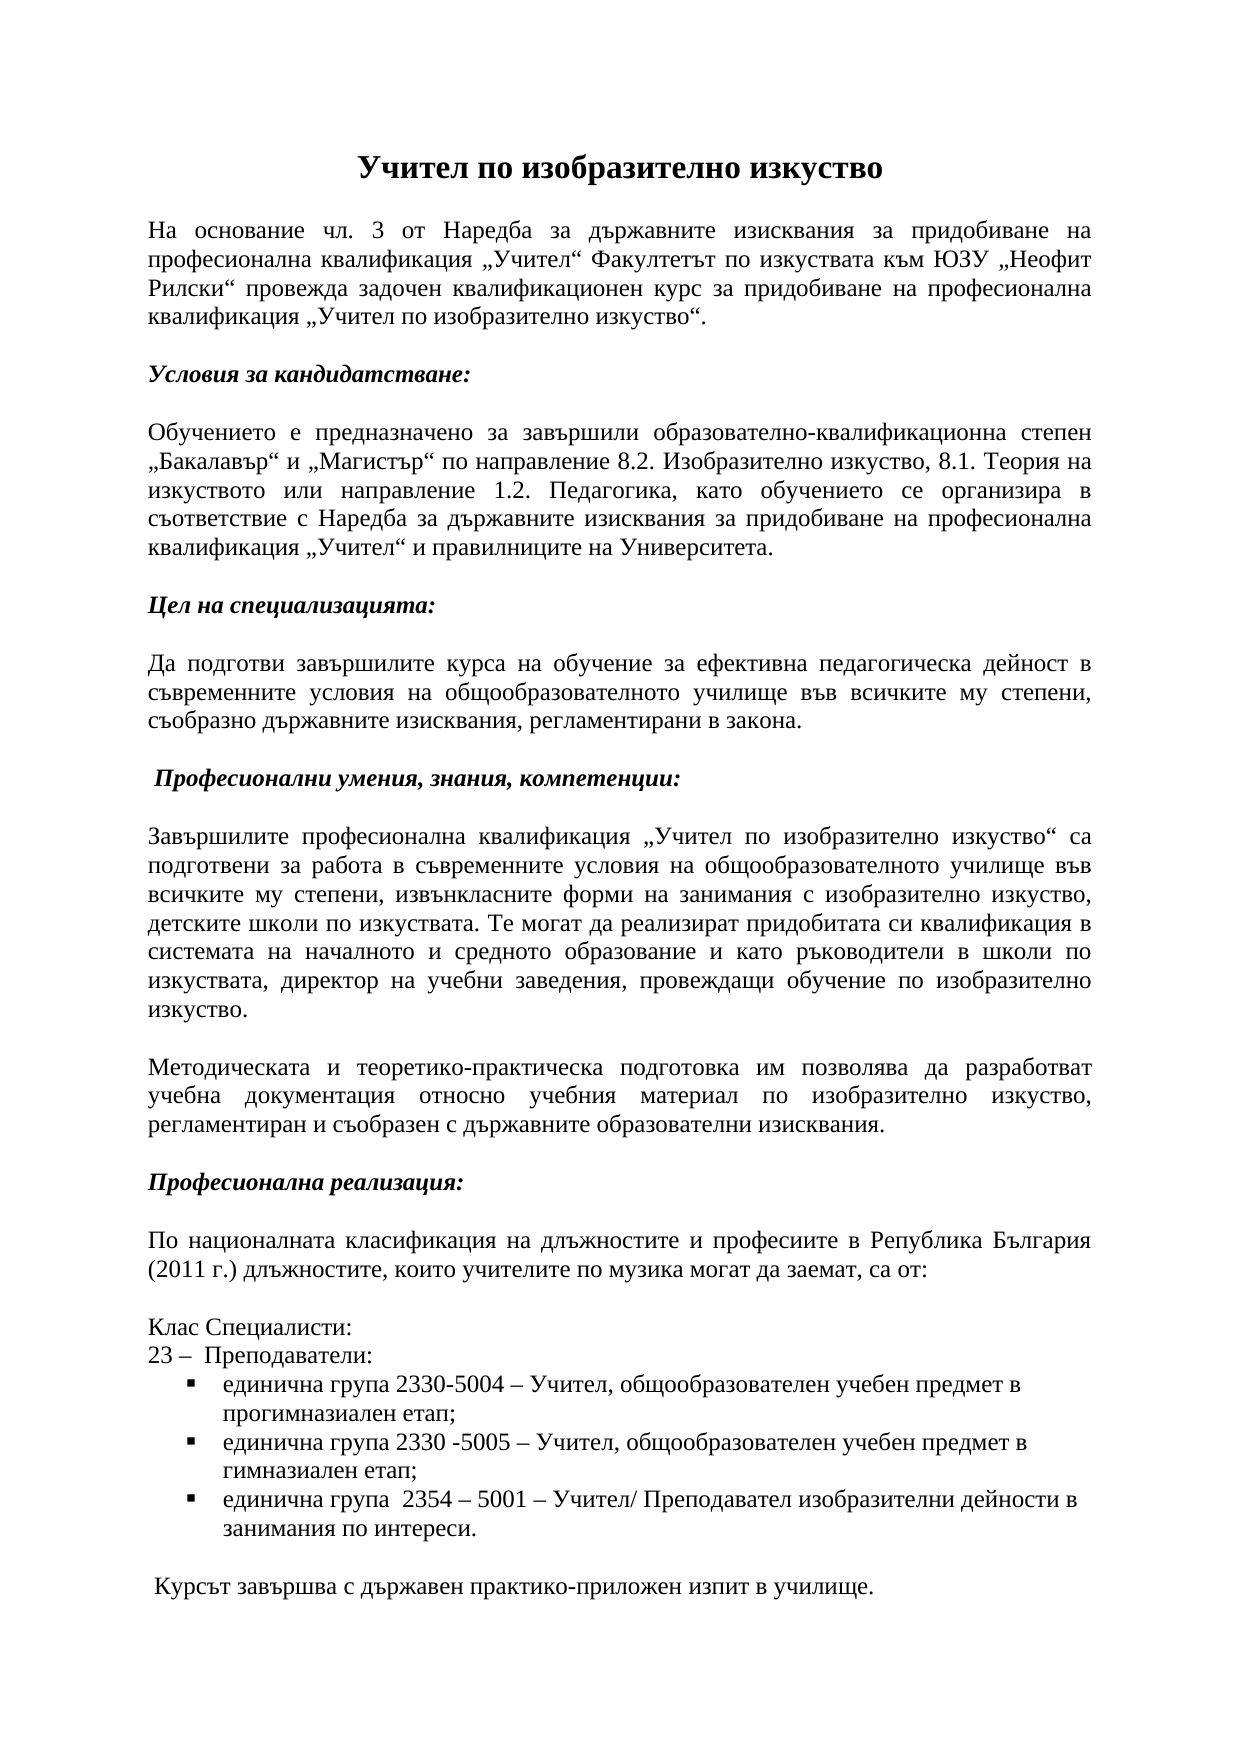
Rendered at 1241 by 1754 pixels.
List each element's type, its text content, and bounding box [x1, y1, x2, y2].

list единична група 2354 – 5001 – Учител/ Преподавател изобразителни дейности в занимания по интереси. [185, 1484, 1093, 1542]
text Професионална реализация: [148, 1167, 1093, 1196]
list единична група 2330-5004 – Учител, общообразователен учебен предмет в прогимназиален етап; [185, 1369, 1093, 1427]
text Да подготви завършилите курса на обучение за ефективна педагогическа дейност в съвременните условия на общообразователното училище във всичките му степени, съобразно държавните изисквания, регламентирани в закона. [148, 648, 1093, 734]
text Методическата и теоретико-практическа подготовка им позволява да разработват учебна документация относно учебния материал по изобразително изкуство, регламентиран и съобразен с държавните образователни изисквания. [148, 1052, 1093, 1138]
text Клас Специалисти: [148, 1312, 1093, 1341]
text Завършилите професионална квалификация „Учител по изобразително изкуство“ са подготвени за работа в съвременните условия на общообразователното училище във всичките му степени, извънкласните форми на занимания с изобразително изкуство, детските школи по изкуствата. Те могат да реализират придобитата си квалификация в системата на началното и средното образование и като ръководители в школи по изкуствата, директор на учебни заведения, провеждащи обучение по изобразително изкуство. [148, 821, 1093, 1023]
text Цел на специализацията: [148, 590, 1093, 619]
text Курсът завършва с държавен практико-приложен изпит в училище. [148, 1571, 1093, 1600]
list единична група 2330 -5005 – Учител, общообразователен учебен предмет в гимназиален етап; [185, 1427, 1093, 1484]
text Професионални умения, знания, компетенции: [148, 763, 1093, 792]
text Условия за кандидатстване: [148, 359, 1093, 388]
text По националната класификация на длъжностите и професиите в Република България (2011 г.) длъжностите, които учителите по музика могат да заемат, са от: [148, 1225, 1093, 1283]
text На основание чл. 3 от Наредба за държавните изисквания за придобиване на професионална квалификация „Учител“ Факултетът по изкуствата към ЮЗУ „Неофит Рилски“ провежда задочен квалификационен курс за придобиване на професионална квалификация „Учител по изобразително изкуство“. [148, 215, 1093, 330]
text Обучението е предназначено за завършили образователно-квалификационна степен „Бакалавър“ и „Магистър“ по направление 8.2. Изобразително изкуство, 8.1. Теория на изкуството или направление 1.2. Педагогика, като обучението се организира в съответствие с Наредба за държавните изисквания за придобиване на професионална квалификация „Учител“ и правилниците на Университета. [148, 417, 1093, 561]
text Учител по изобразително изкуство [148, 148, 1093, 186]
text 23 – Преподаватели: [148, 1341, 1093, 1369]
